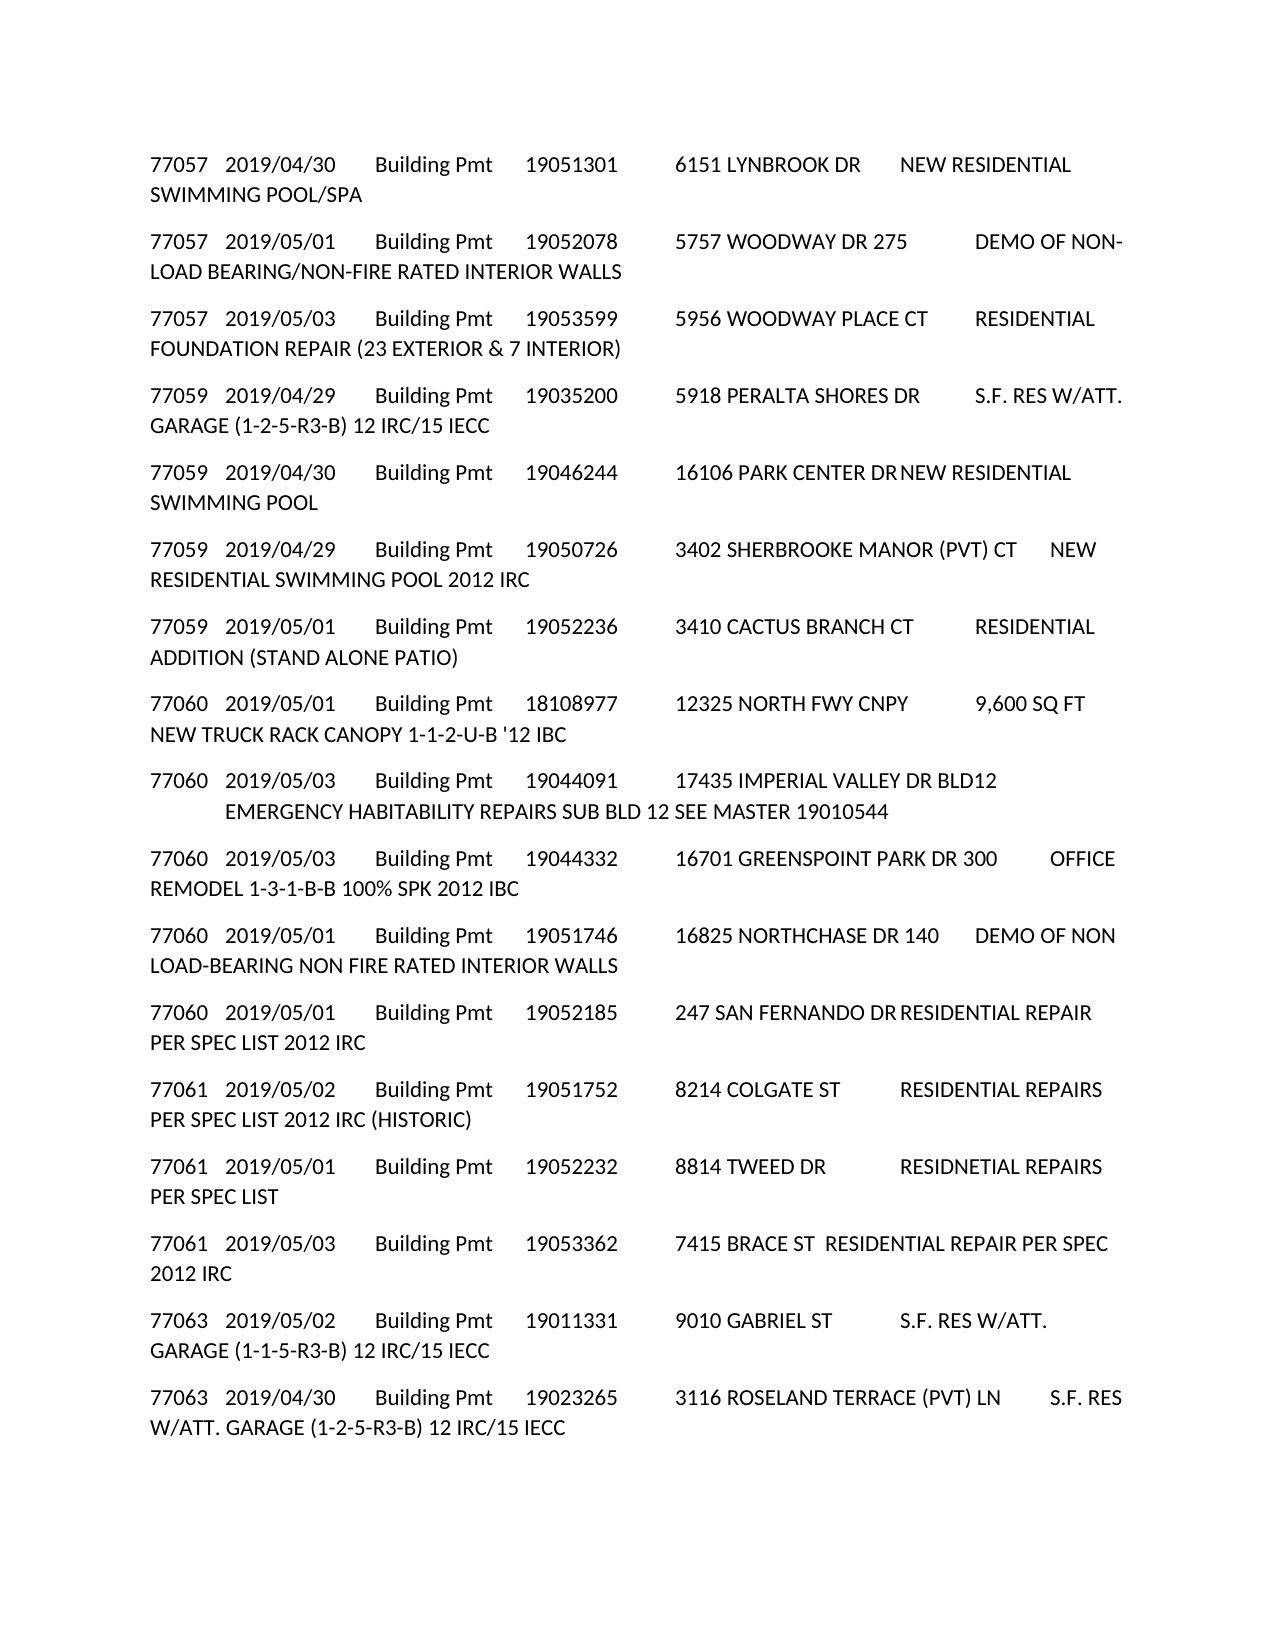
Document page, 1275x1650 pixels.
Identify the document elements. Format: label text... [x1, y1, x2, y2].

text 77060 2019/05/03 Building Pmt 19044332 16701 GREENSPOINT PARK DR 300 OFFICE REMODEL 1-3-1-B-B 100% SPK 2012 IBC [150, 844, 1125, 902]
text 77059 2019/04/30 Building Pmt 19046244 16106 PARK CENTER DR NEW RESIDENTIAL SWIMMING POOL [150, 458, 1125, 517]
text 77061 2019/05/03 Building Pmt 19053362 7415 BRACE ST RESIDENTIAL REPAIR PER SPEC 2012 IRC [150, 1229, 1125, 1287]
text 77060 2019/05/01 Building Pmt 18108977 12325 NORTH FWY CNPY 9,600 SQ FT NEW TRUCK RACK CANOPY 1-1-2-U-B '12 IBC [150, 689, 1125, 748]
text 77057 2019/05/03 Building Pmt 19053599 5956 WOODWAY PLACE CT RESIDENTIAL FOUNDATION REPAIR (23 EXTERIOR & 7 INTERIOR) [150, 304, 1125, 362]
text 77060 2019/05/01 Building Pmt 19052185 247 SAN FERNANDO DR RESIDENTIAL REPAIR PER SPEC LIST 2012 IRC [150, 998, 1125, 1056]
text 77059 2019/04/29 Building Pmt 19035200 5918 PERALTA SHORES DR S.F. RES W/ATT. GARAGE (1-2-5-R3-B) 12 IRC/15 IECC [150, 381, 1125, 439]
text 77061 2019/05/02 Building Pmt 19051752 8214 COLGATE ST RESIDENTIAL REPAIRS PER SPEC LIST 2012 IRC (HISTORIC) [150, 1075, 1125, 1133]
text 77057 2019/05/01 Building Pmt 19052078 5757 WOODWAY DR 275 DEMO OF NON-LOAD BEARING/NON-FIRE RATED INTERIOR WALLS [150, 227, 1125, 285]
text 77060 2019/05/03 Building Pmt 19044091 17435 IMPERIAL VALLEY DR BLD12 EMERGENCY HABITABILITY REPAIRS SUB BLD 12 SEE MASTER 19010544 [150, 767, 1125, 825]
text 77063 2019/04/30 Building Pmt 19023265 3116 ROSELAND TERRACE (PVT) LN S.F. RES W/ATT. GARAGE (1-2-5-R3-B) 12 IRC/15 IECC [150, 1383, 1125, 1442]
text 77059 2019/04/29 Building Pmt 19050726 3402 SHERBROOKE MANOR (PVT) CT NEW RESIDENTIAL SWIMMING POOL 2012 IRC [150, 535, 1125, 594]
text 77063 2019/05/02 Building Pmt 19011331 9010 GABRIEL ST S.F. RES W/ATT. GARAGE (1-1-5-R3-B) 12 IRC/15 IECC [150, 1306, 1125, 1364]
text 77057 2019/04/30 Building Pmt 19051301 6151 LYNBROOK DR NEW RESIDENTIAL SWIMMING POOL/SPA [150, 150, 1125, 208]
text 77061 2019/05/01 Building Pmt 19052232 8814 TWEED DR RESIDNETIAL REPAIRS PER SPEC LIST [150, 1152, 1125, 1210]
text 77059 2019/05/01 Building Pmt 19052236 3410 CACTUS BRANCH CT RESIDENTIAL ADDITION (STAND ALONE PATIO) [150, 612, 1125, 671]
text 77060 2019/05/01 Building Pmt 19051746 16825 NORTHCHASE DR 140 DEMO OF NON LOAD-BEARING NON FIRE RATED INTERIOR WALLS [150, 921, 1125, 979]
